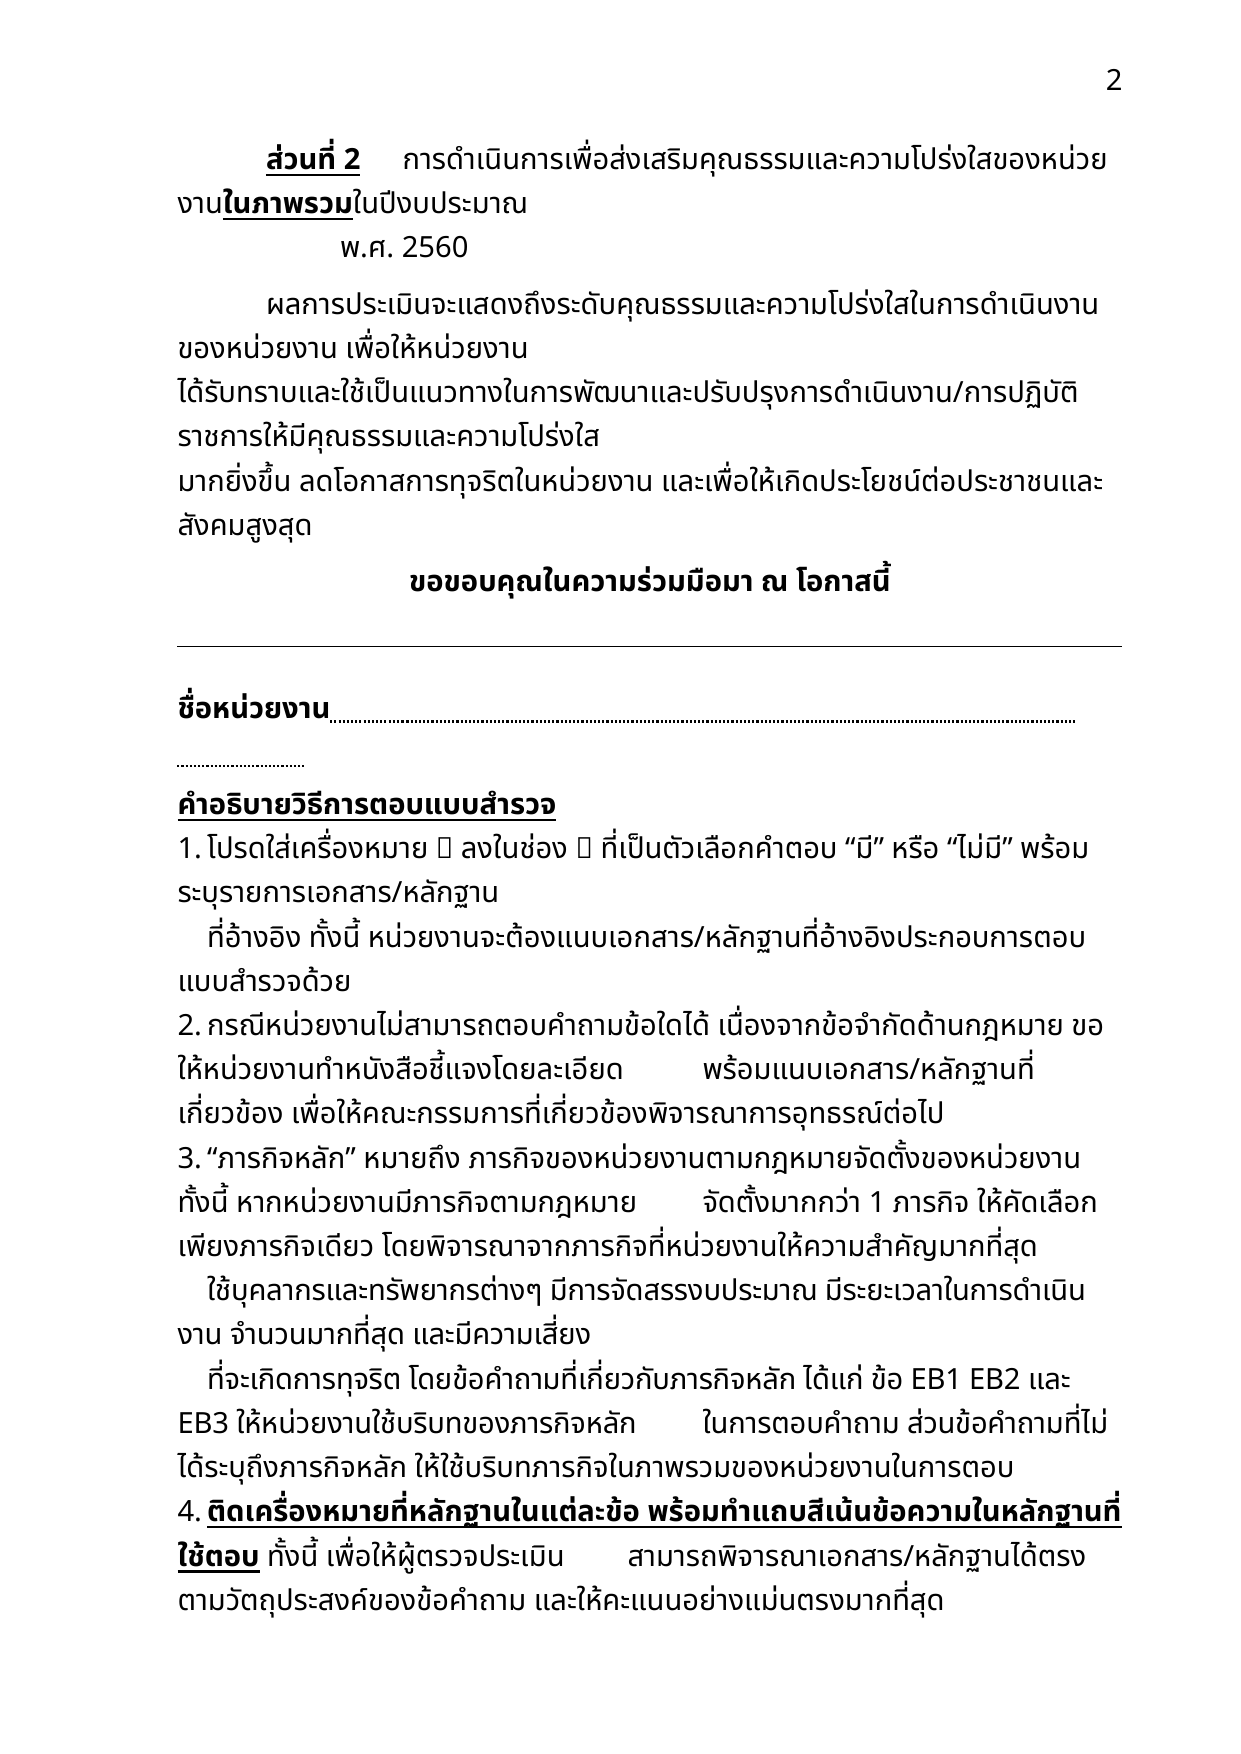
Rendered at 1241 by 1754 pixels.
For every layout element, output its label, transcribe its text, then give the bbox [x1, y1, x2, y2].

text ส่วนที่ 2 การดำเนินการเพื่อส่งเสริมคุณธรรมและความโปร่งใสของหน่วยงานในภาพรวมในปีงบประมาณ พ.ศ. 2560 [177, 138, 1122, 271]
text ชื่อหน่วยงาน . [177, 687, 1137, 771]
text 2. กรณีหน่วยงานไม่สามารถตอบคำถามข้อใดได้ เนื่องจากข้อจำกัดด้านกฎหมาย ขอให้หน่วยงานทำหนังสือชี้แจงโดยละเอียด พร้อมแนบเอกสาร/หลักฐานที่เกี่ยวข้อง เพื่อให้คณะกรรมการที่เกี่ยวข้องพิจารณาการอุทธรณ์ต่อไป [177, 1004, 1122, 1137]
text ผลการประเมินจะแสดงถึงระดับคุณธรรมและความโปร่งใสในการดำเนินงานของหน่วยงาน เพื่อให้หน่วยงาน ได้รับทราบและใช้เป็นแนวทางในการพัฒนาและปรับปรุงการดำเนินงาน/การปฏิบัติราชการให้มีคุณธรรมและความโปร่งใส มากยิ่งขึ้น ลดโอกาสการทุจริตในหน่วยงาน และเพื่อให้เกิดประโยชน์ต่อประชาชนและสังคมสูงสุด [177, 283, 1122, 548]
text 3. “ภารกิจหลัก” หมายถึง ภารกิจของหน่วยงานตามกฎหมายจัดตั้งของหน่วยงาน ทั้งนี้ หากหน่วยงานมีภารกิจตามกฎหมาย จัดตั้งมากกว่า 1 ภารกิจ ให้คัดเลือกเพียงภารกิจเดียว โดยพิจารณาจากภารกิจที่หน่วยงานให้ความสำคัญมากที่สุด ใช้บุคลากรและทรัพยากรต่างๆ มีการจัดสรรงบประมาณ มีระยะเวลาในการดำเนินงาน จำนวนมากที่สุด และมีความเสี่ยง ที่จะเกิดการทุจริต โดยข้อคำถามที่เกี่ยวกับภารกิจหลัก ได้แก่ ข้อ EB1 EB2 และ EB3 ให้หน่วยงานใช้บริบทของภารกิจหลัก ในการตอบคำถาม ส่วนข้อคำถามที่ไม่ได้ระบุถึงภารกิจหลัก ให้ใช้บริบทภารกิจในภาพรวมของหน่วยงานในการตอบ [177, 1137, 1122, 1491]
text ขอขอบคุณในความร่วมมือมา ณ โอกาสนี้ [177, 561, 1122, 605]
text คำอธิบายวิธีการตอบแบบสำรวจ [177, 783, 1122, 827]
text 1. โปรดใส่เครื่องหมาย ลงในช่อง ที่เป็นตัวเลือกคำตอบ “มี” หรือ “ไม่มี” พร้อมระบุรายการเอกสาร/หลักฐาน ที่อ้างอิง ทั้งนี้ หน่วยงานจะต้องแนบเอกสาร/หลักฐานที่อ้างอิงประกอบการตอบแบบสำรวจด้วย [177, 827, 1122, 1004]
text 4. ติดเครื่องหมายที่หลักฐานในแต่ละข้อ พร้อมทำแถบสีเน้นข้อความในหลักฐานที่ใช้ตอบ ทั้งนี้ เพื่อให้ผู้ตรวจประเมิน สามารถพิจารณาเอกสาร/หลักฐานได้ตรงตามวัตถุประสงค์ของข้อคำถาม และให้คะแนนอย่างแม่นตรงมากที่สุด [177, 1491, 1122, 1623]
